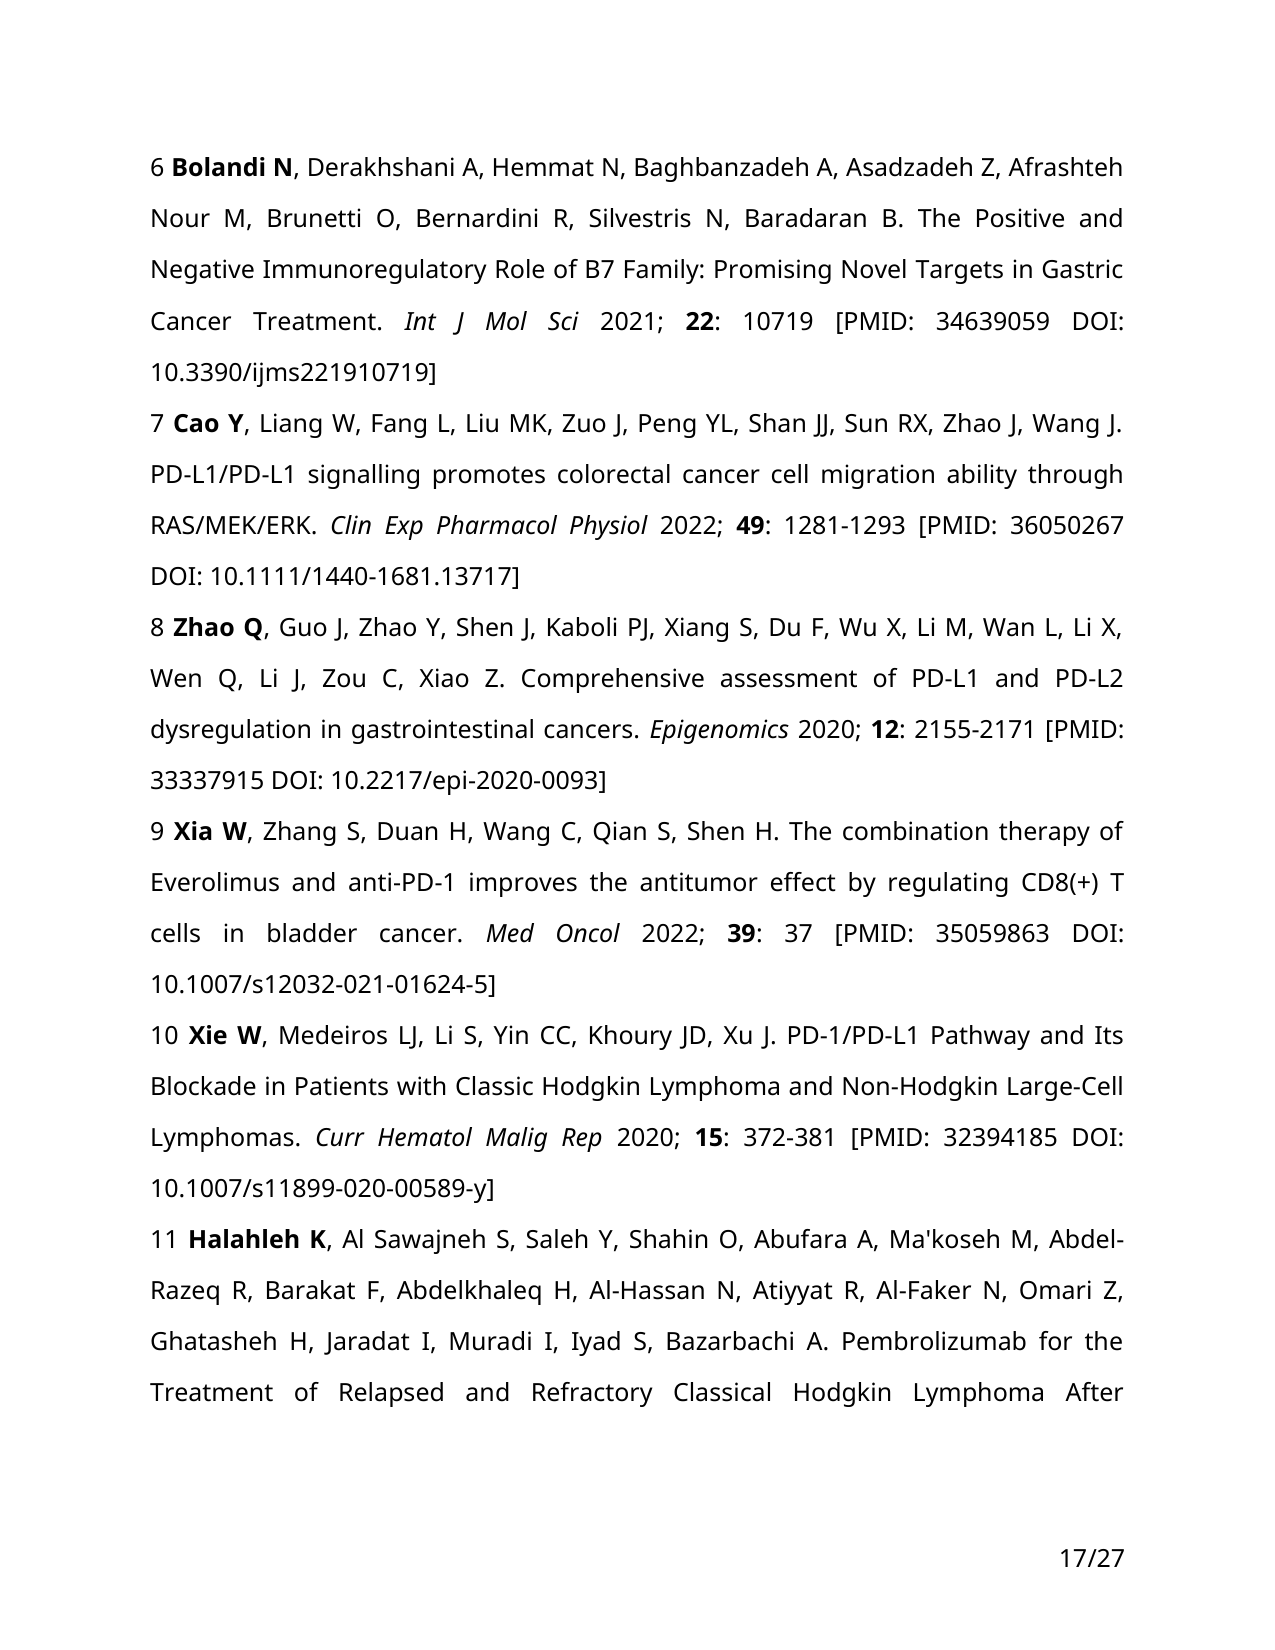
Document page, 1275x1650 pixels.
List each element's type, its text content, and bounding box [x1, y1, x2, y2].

text 8 Zhao Q, Guo J, Zhao Y, Shen J, Kaboli PJ, Xiang S, Du F, Wu X, Li M, Wan L, Li X, Wen Q, Li J, Zou C, Xiao Z. Comprehensive assessment of PD-L1 and PD-L2 dysregulation in gastrointestinal cancers. Epigenomics 2020; 12: 2155-2171 [PMID: 33337915 DOI: 10.2217/epi-2020-0093] [150, 609, 1125, 797]
text 7 Cao Y, Liang W, Fang L, Liu MK, Zuo J, Peng YL, Shan JJ, Sun RX, Zhao J, Wang J. PD-L1/PD-L1 signalling promotes colorectal cancer cell migration ability through RAS/MEK/ERK. Clin Exp Pharmacol Physiol 2022; 49: 1281-1293 [PMID: 36050267 DOI: 10.1111/1440-1681.13717] [150, 405, 1125, 592]
text 9 Xia W, Zhang S, Duan H, Wang C, Qian S, Shen H. The combination therapy of Everolimus and anti-PD-1 improves the antitumor effect by regulating CD8(+) T cells in bladder cancer. Med Oncol 2022; 39: 37 [PMID: 35059863 DOI: 10.1007/s12032-021-01624-5] [150, 813, 1125, 1001]
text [150, 1222, 1125, 1409]
text 6 Bolandi N, Derakhshani A, Hemmat N, Baghbanzadeh A, Asadzadeh Z, Afrashteh Nour M, Brunetti O, Bernardini R, Silvestris N, Baradaran B. The Positive and Negative Immunoregulatory Role of B7 Family: Promising Novel Targets in Gastric Cancer Treatment. Int J Mol Sci 2021; 22: 10719 [PMID: 34639059 DOI: 10.3390/ijms221910719] [150, 150, 1125, 388]
text 10 Xie W, Medeiros LJ, Li S, Yin CC, Khoury JD, Xu J. PD-1/PD-L1 Pathway and Its Blockade in Patients with Classic Hodgkin Lymphoma and Non-Hodgkin Large-Cell Lymphomas. Curr Hematol Malig Rep 2020; 15: 372-381 [PMID: 32394185 DOI: 10.1007/s11899-020-00589-y] [150, 1018, 1125, 1205]
